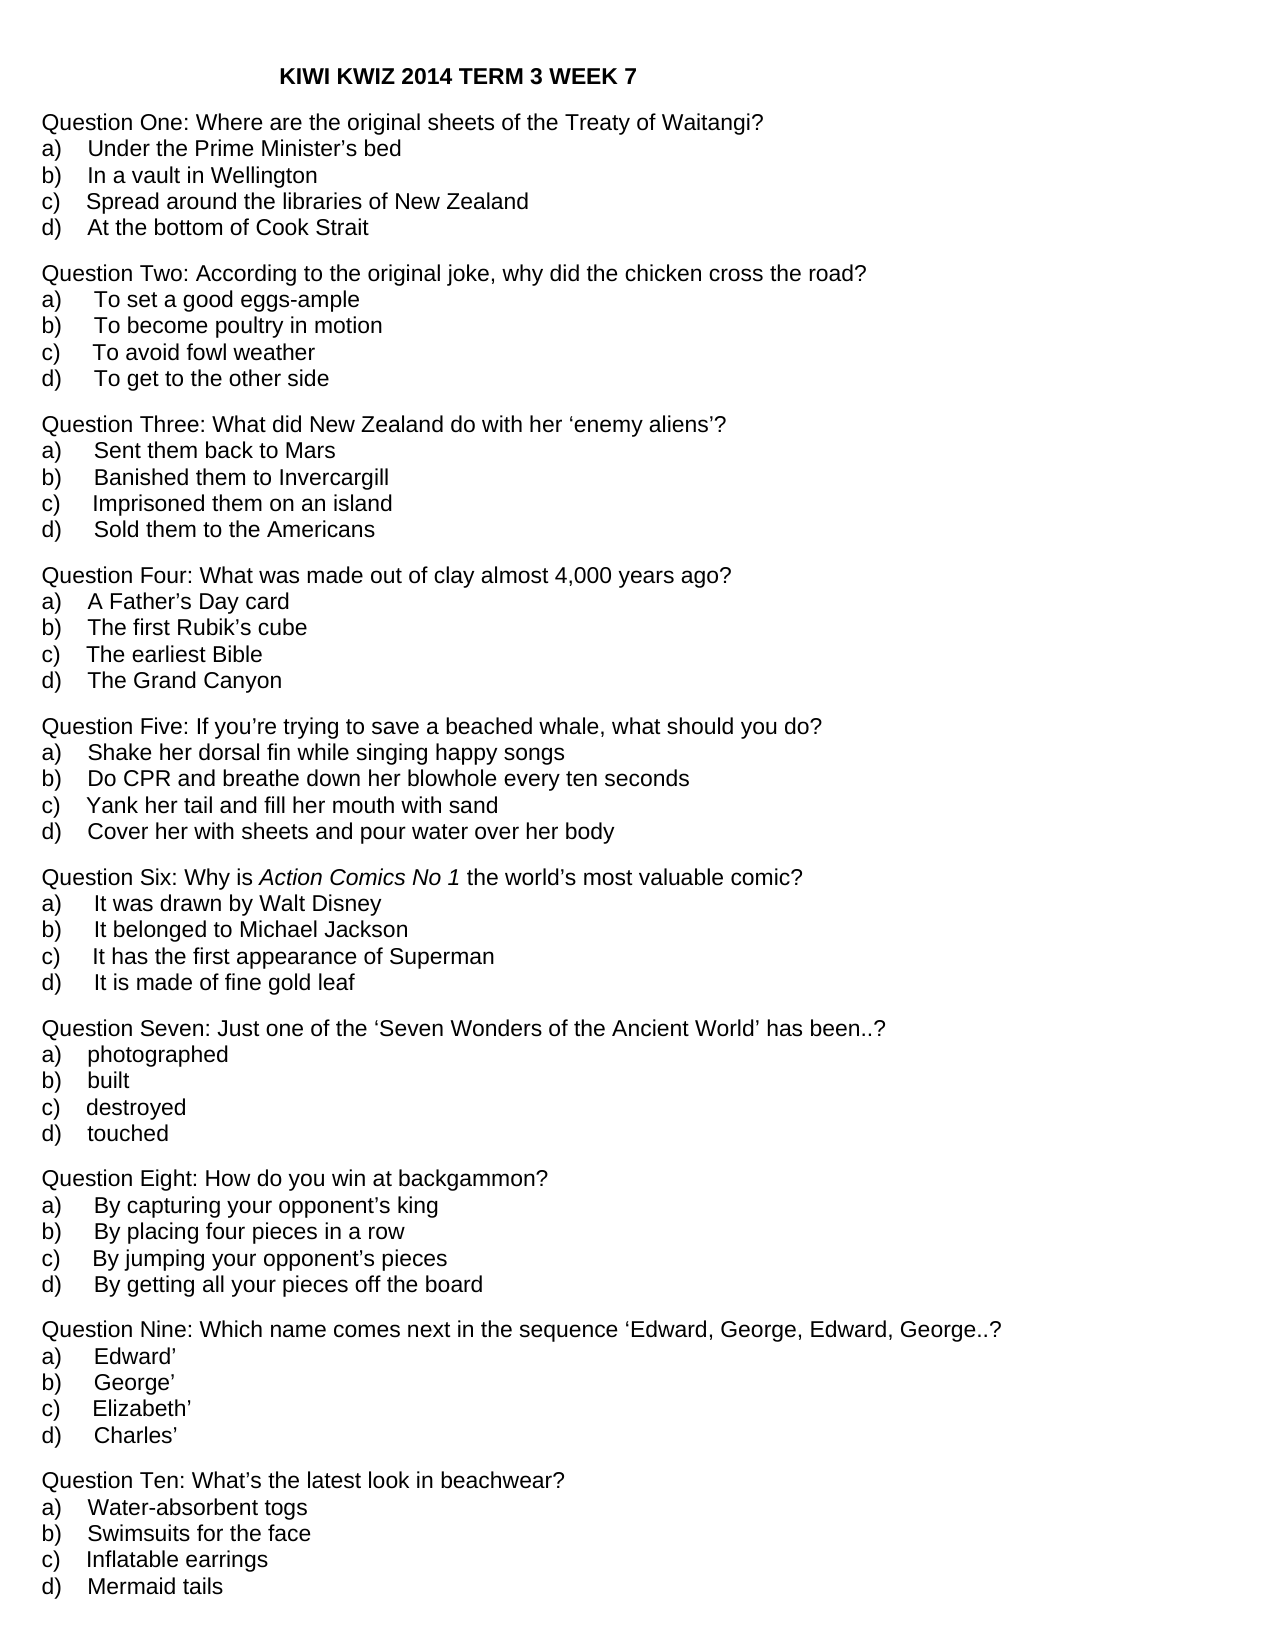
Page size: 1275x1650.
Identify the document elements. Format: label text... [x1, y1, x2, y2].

text d) It is made of fine gold leaf [41, 969, 1234, 995]
text Question Eight: How do you win at backgammon? [41, 1165, 1234, 1192]
text c) It has the first appearance of Superman [41, 943, 1234, 969]
text Question Five: If you’re trying to save a beached whale, what should you do? [41, 713, 1234, 739]
text a) photographed [41, 1041, 1234, 1067]
text c) The earliest Bible [41, 641, 1234, 667]
text c) Yank her tail and fill her mouth with sand [41, 792, 1234, 818]
text Question Ten: What’s the latest look in beachwear? [41, 1467, 1234, 1494]
text a) Under the Prime Minister’s bed [41, 135, 1234, 162]
text a) By capturing your opponent’s king [41, 1192, 1234, 1218]
text d) At the bottom of Cook Strait [41, 214, 1234, 241]
text c) Inflatable earrings [41, 1546, 1234, 1573]
text c) Spread around the libraries of New Zealand [41, 188, 1234, 214]
text a) To set a good eggs-ample [41, 286, 1234, 312]
text b) It belonged to Michael Jackson [41, 916, 1234, 943]
text b) By placing four pieces in a row [41, 1218, 1234, 1244]
text a) Sent them back to Mars [41, 437, 1234, 463]
text Question Seven: Just one of the ‘Seven Wonders of the Ancient World’ has been..? [41, 1014, 1234, 1041]
text Question Four: What was made out of clay almost 4,000 years ago? [41, 562, 1234, 588]
text b) built [41, 1067, 1234, 1093]
text d) Charles’ [41, 1422, 1234, 1448]
text d) Sold them to the Americans [41, 516, 1234, 542]
text Question One: Where are the original sheets of the Treaty of Waitangi? [41, 109, 1234, 135]
text b) In a vault in Wellington [41, 162, 1234, 188]
text Question Two: According to the original joke, why did the chicken cross the road? [41, 260, 1234, 286]
text a) A Father’s Day card [41, 588, 1234, 614]
text c) By jumping your opponent’s pieces [41, 1244, 1234, 1271]
text d) By getting all your pieces off the board [41, 1271, 1234, 1297]
text b) Banished them to Invercargill [41, 463, 1234, 490]
text d) The Grand Canyon [41, 667, 1234, 693]
text d) To get to the other side [41, 365, 1234, 392]
text KIWI KWIZ 2014 TERM 3 WEEK 7 [191, 63, 1234, 90]
text Question Three: What did New Zealand do with her ‘enemy aliens’? [41, 411, 1234, 437]
text d) Mermaid tails [41, 1573, 1234, 1599]
text c) To avoid fowl weather [41, 339, 1234, 365]
text a) Water-absorbent togs [41, 1494, 1234, 1520]
text b) To become poultry in motion [41, 312, 1234, 339]
text c) destroyed [41, 1093, 1234, 1120]
text b) Swimsuits for the face [41, 1520, 1234, 1546]
text d) Cover her with sheets and pour water over her body [41, 818, 1234, 844]
text Question Nine: Which name comes next in the sequence ‘Edward, George, Edward, George..? [41, 1316, 1234, 1343]
text d) touched [41, 1120, 1234, 1146]
text c) Elizabeth’ [41, 1395, 1234, 1422]
text b) The first Rubik’s cube [41, 614, 1234, 641]
text b) Do CPR and breathe down her blowhole every ten seconds [41, 765, 1234, 792]
text a) Shake her dorsal fin while singing happy songs [41, 739, 1234, 765]
text c) Imprisoned them on an island [41, 490, 1234, 516]
text a) Edward’ [41, 1343, 1234, 1369]
text b) George’ [41, 1369, 1234, 1395]
text Question Six: Why is Action Comics No 1 the world’s most valuable comic? [41, 863, 1234, 890]
text a) It was drawn by Walt Disney [41, 890, 1234, 916]
